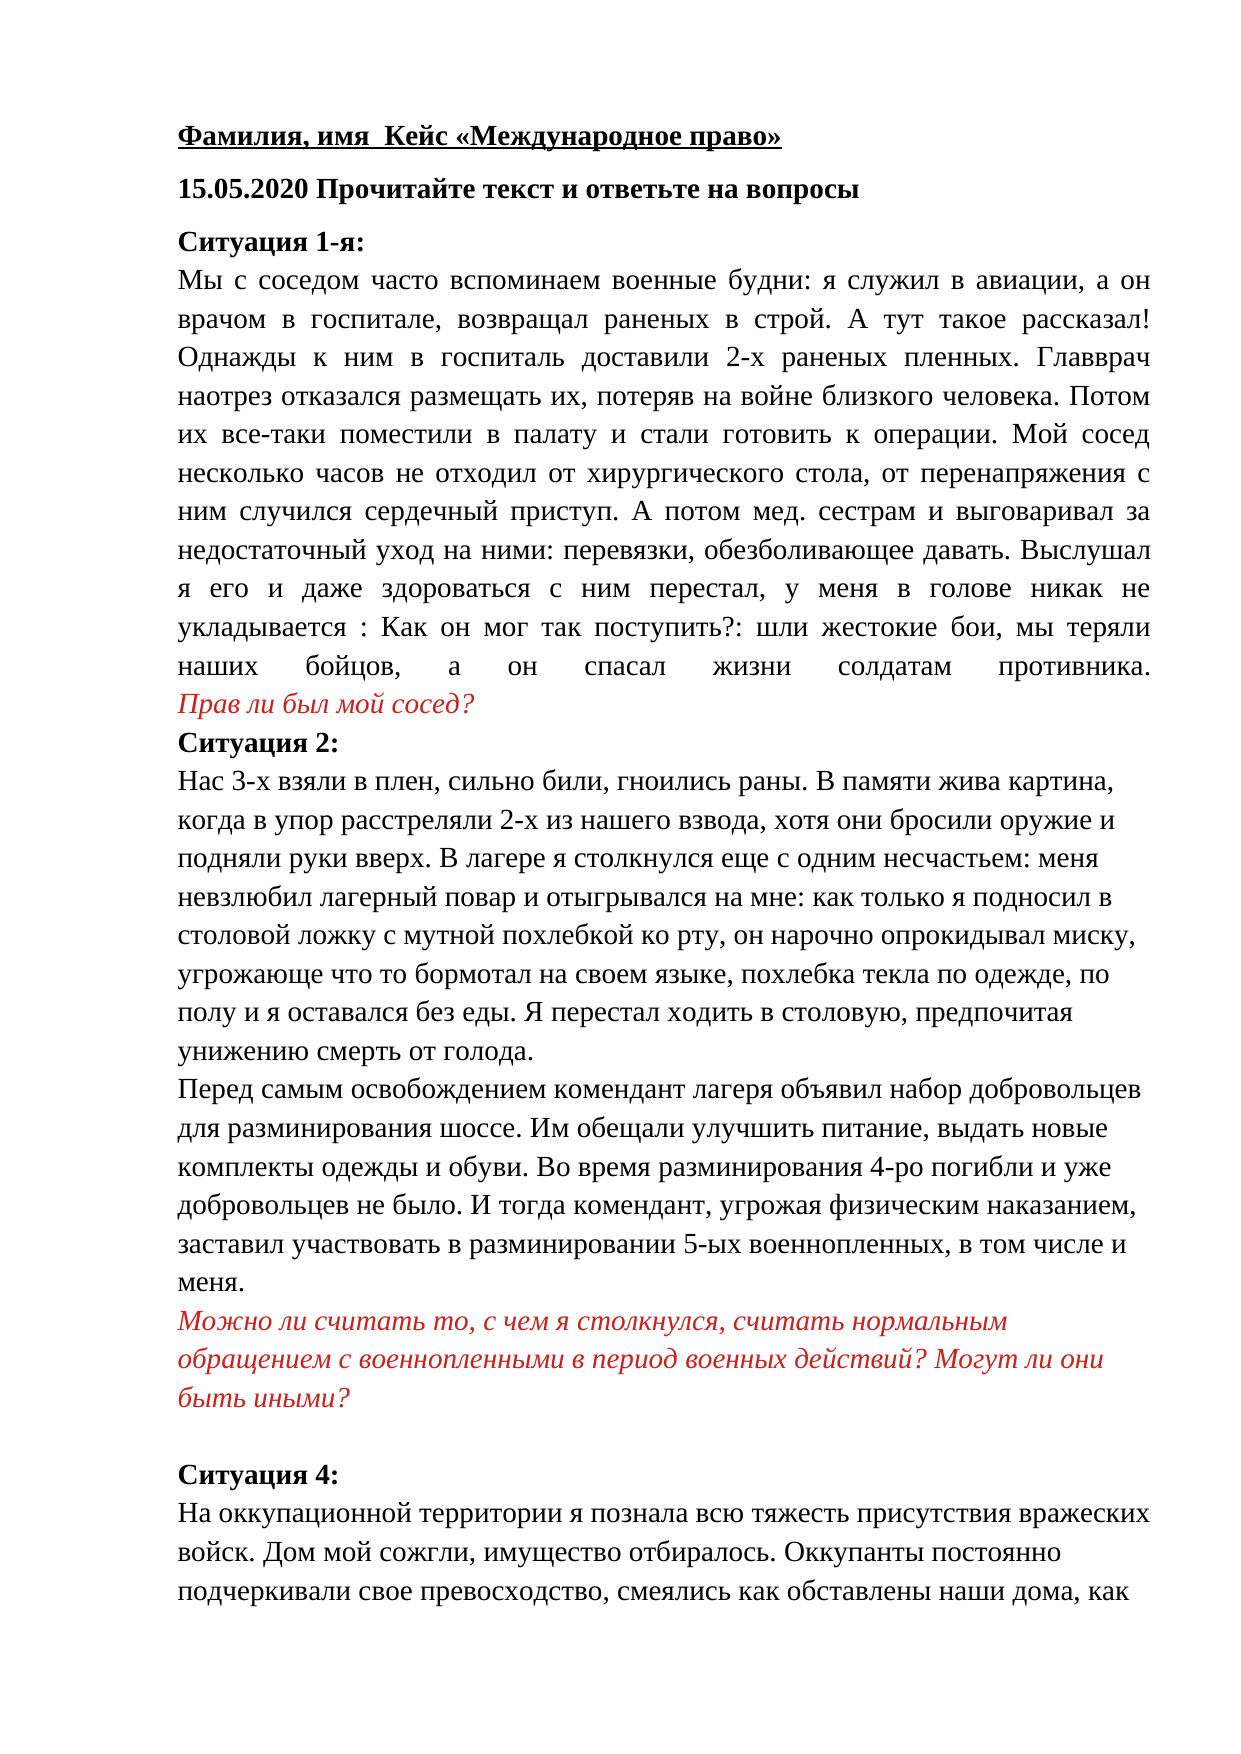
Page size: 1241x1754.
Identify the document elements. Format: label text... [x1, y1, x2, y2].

text Мы с соседом часто вспоминаем военные будни: я служил в авиации, а он врачом в госпитале, возвращал раненых в строй. А тут такое рассказал! Однажды к ним в госпиталь доставили 2-х раненых пленных. Главврач наотрез отказался размещать их, потеряв на войне близкого человека. Потом их все-таки поместили в палату и стали готовить к операции. Мой сосед несколько часов не отходил от хирургического стола, от перенапряжения с ним случился сердечный приступ. А потом мед. сестрам и выговаривал за недостаточный уход на ними: перевязки, обезболивающее давать. Выслушал я его и даже здороваться с ним перестал, у меня в голове никак не укладывается : Как он мог так поступить?: шли жестокие бои, мы теряли наших бойцов, а он спасал жизни солдатам противника. Прав ли был мой сосед? [177, 262, 1152, 720]
text Ситуация 4: [177, 1457, 1152, 1491]
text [177, 1496, 1152, 1606]
text Нас 3-х взяли в плен, сильно били, гноились раны. В памяти жива картина, когда в упор расстреляли 2-х из нашего взвода, хотя они бросили оружие и подняли руки вверх. В лагере я столкнулся еще с одним несчастьем: меня невзлюбил лагерный повар и отыгрывался на мне: как только я подносил в столовой ложку с мутной похлебкой ко рту, он нарочно опрокидывал миску, угрожающе что то бормотал на своем языке, похлебка текла по одежде, по полу и я оставался без еды. Я перестал ходить в столовую, предпочитая унижению смерть от голода. Перед самым освобождением комендант лагеря объявил набор добровольцев для разминирования шоссе. Им обещали улучшить питание, выдать новые комплекты одежды и обуви. Во время разминирования 4-ро погибли и уже добровольцев не было. И тогда комендант, угрожая физическим наказанием, заставил участвовать в разминировании 5-ых военнопленных, в том числе и меня. Можно ли считать то, с чем я столкнулся, считать нормальным обращением с военнопленными в период военных действий? Могут ли они быть иными? [177, 763, 1152, 1413]
text Ситуация 2: [177, 725, 1152, 758]
text Фамилия, имя Кейс «Международное право» [177, 118, 1152, 152]
text 15.05.2020 Прочитайте текст и ответьте на вопросы [177, 171, 1152, 204]
text Ситуация 1-я: [177, 224, 1152, 257]
